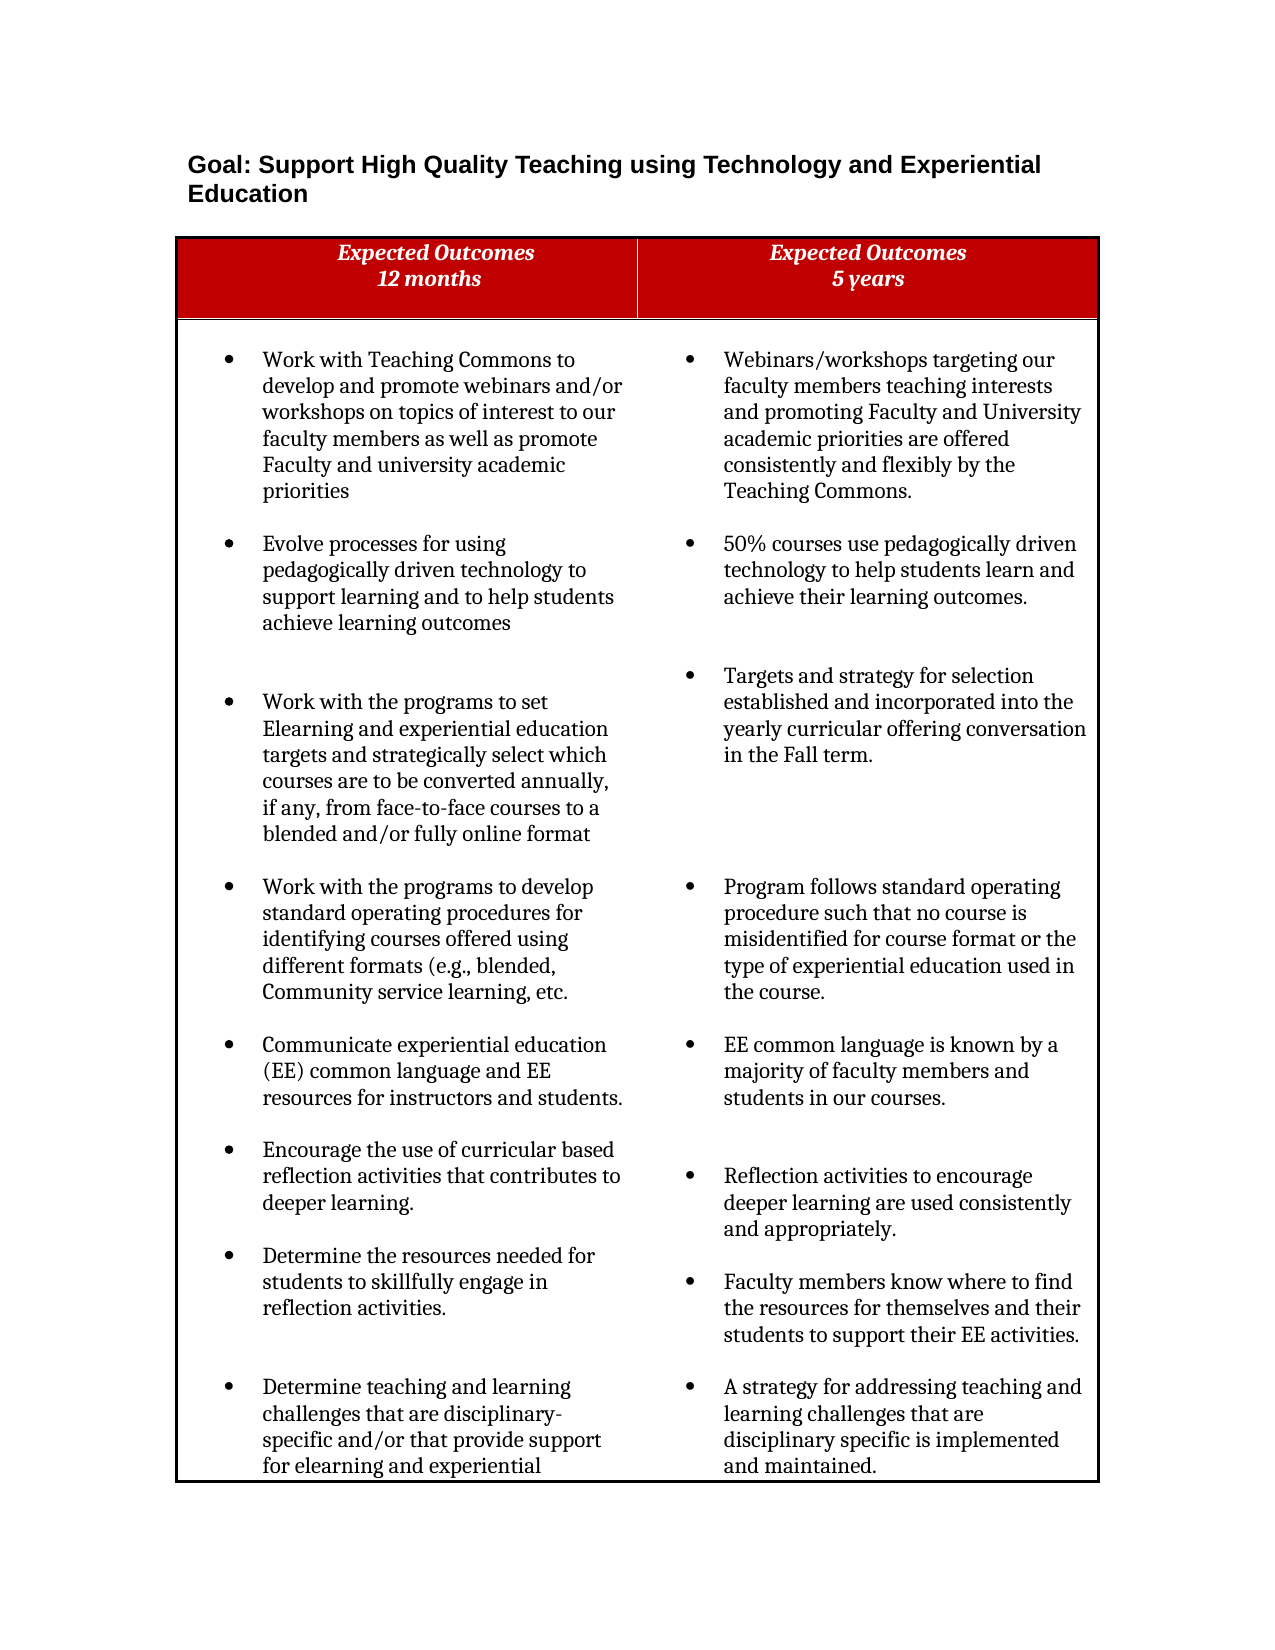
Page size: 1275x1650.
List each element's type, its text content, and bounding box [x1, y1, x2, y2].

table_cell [638, 320, 1097, 1479]
subtitle Goal: Support High Quality Teaching using Technology and Experiential Education [187, 150, 1087, 207]
table_header Expected Outcomes 5 years [638, 239, 1097, 318]
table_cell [178, 320, 637, 1479]
table_header Expected Outcomes 12 months [178, 239, 637, 318]
